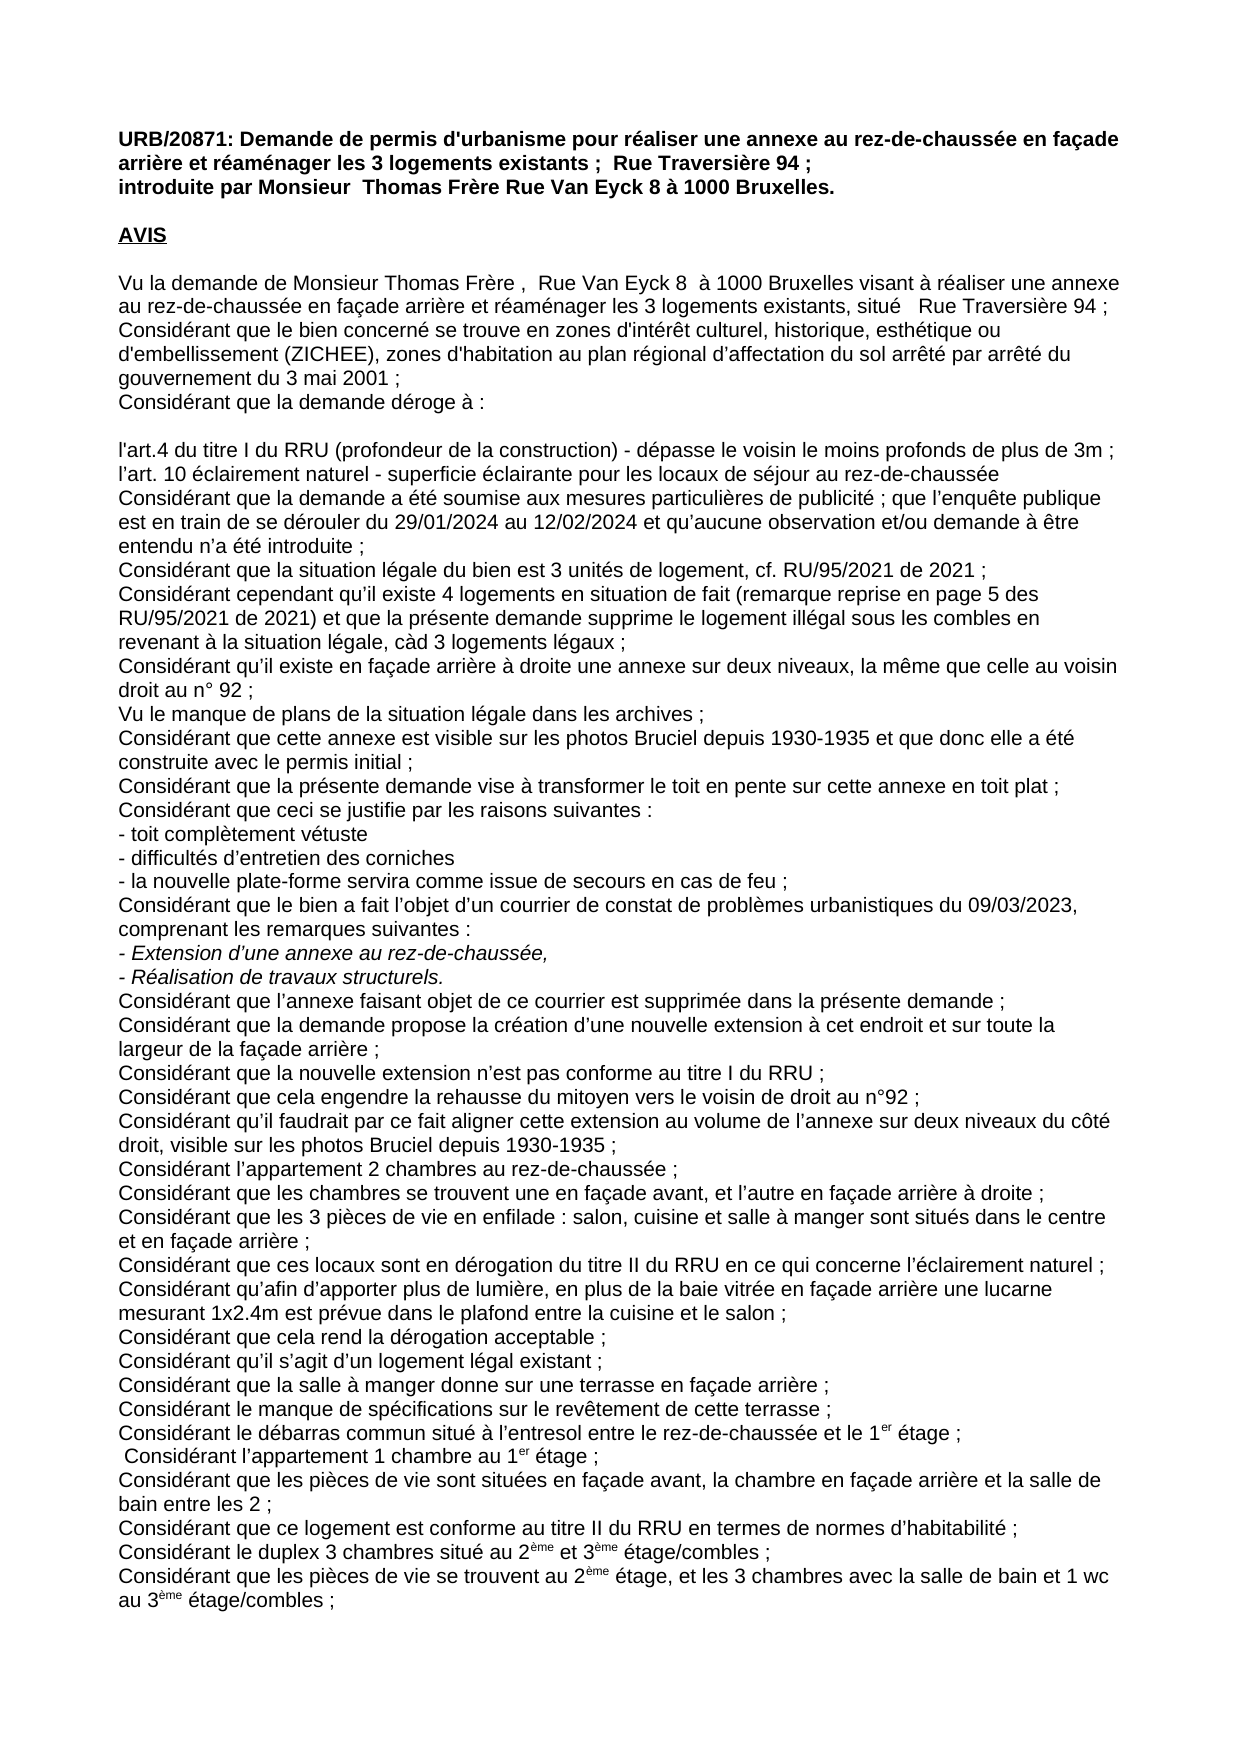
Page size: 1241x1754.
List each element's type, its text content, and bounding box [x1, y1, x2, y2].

text - Extension d’une annexe au rez-de-chaussée, [118, 941, 1122, 965]
text Considérant le duplex 3 chambres situé au 2ème et 3ème étage/combles ; [118, 1540, 1122, 1564]
text URB/20871: Demande de permis d'urbanisme pour réaliser une annexe au rez-de-chaussée en façade arrière et réaménager les 3 logements existants ; Rue Traversière 94 ; introduite par Monsieur Thomas Frère Rue Van Eyck 8 à 1000 Bruxelles. [118, 127, 1122, 198]
text - la nouvelle plate-forme servira comme issue de secours en cas de feu ; [118, 869, 1122, 893]
text l'art.4 du titre I du RRU (profondeur de la construction) - dépasse le voisin le moins profonds de plus de 3m ; l’art. 10 éclairement naturel - superficie éclairante pour les locaux de séjour au rez-de-chaussée [118, 414, 1122, 486]
text Considérant qu’il s’agit d’un logement légal existant ; [118, 1348, 1122, 1372]
text AVIS [118, 222, 1122, 246]
text Considérant que ceci se justifie par les raisons suivantes : [118, 797, 1122, 821]
text Considérant qu’afin d’apporter plus de lumière, en plus de la baie vitrée en façade arrière une lucarne mesurant 1x2.4m est prévue dans le plafond entre la cuisine et le salon ; [118, 1277, 1122, 1324]
text Considérant que la demande a été soumise aux mesures particulières de publicité ; que l’enquête publique est en train de se dérouler du 29/01/2024 au 12/02/2024 et qu’aucune observation et/ou demande à être entendu n’a été introduite ; [118, 486, 1122, 558]
text - toit complètement vétuste [118, 821, 1122, 845]
text Considérant que cela engendre la rehausse du mitoyen vers le voisin de droit au n°92 ; [118, 1085, 1122, 1109]
text Considérant qu’il existe en façade arrière à droite une annexe sur deux niveaux, la même que celle au voisin droit au n° 92 ; [118, 654, 1122, 702]
text Considérant que la demande déroge à : [118, 390, 1122, 414]
text - Réalisation de travaux structurels. [118, 965, 1122, 989]
text Considérant que les 3 pièces de vie en enfilade : salon, cuisine et salle à manger sont situés dans le centre et en façade arrière ; [118, 1205, 1122, 1253]
text - difficultés d’entretien des corniches [118, 845, 1122, 869]
text Considérant que les pièces de vie sont situées en façade avant, la chambre en façade arrière et la salle de bain entre les 2 ; [118, 1468, 1122, 1516]
text Considérant le débarras commun situé à l’entresol entre le rez-de-chaussée et le 1er étage ; [118, 1420, 1122, 1444]
text Considérant que les pièces de vie se trouvent au 2ème étage, et les 3 chambres avec la salle de bain et 1 wc au 3ème étage/combles ; [118, 1564, 1122, 1612]
text Considérant que le bien a fait l’objet d’un courrier de constat de problèmes urbanistiques du 09/03/2023, comprenant les remarques suivantes : [118, 893, 1122, 941]
text Considérant qu’il faudrait par ce fait aligner cette extension au volume de l’annexe sur deux niveaux du côté droit, visible sur les photos Bruciel depuis 1930-1935 ; [118, 1109, 1122, 1157]
text Considérant que les chambres se trouvent une en façade avant, et l’autre en façade arrière à droite ; [118, 1181, 1122, 1205]
text Considérant que l’annexe faisant objet de ce courrier est supprimée dans la présente demande ; [118, 989, 1122, 1013]
text Considérant que la salle à manger donne sur une terrasse en façade arrière ; [118, 1372, 1122, 1396]
text Considérant le manque de spécifications sur le revêtement de cette terrasse ; [118, 1396, 1122, 1420]
text Considérant l’appartement 2 chambres au rez-de-chaussée ; [118, 1157, 1122, 1181]
text Vu le manque de plans de la situation légale dans les archives ; [118, 702, 1122, 726]
text Considérant que ce logement est conforme au titre II du RRU en termes de normes d’habitabilité ; [118, 1516, 1122, 1540]
text Considérant que cette annexe est visible sur les photos Bruciel depuis 1930-1935 et que donc elle a été construite avec le permis initial ; [118, 726, 1122, 773]
text Considérant que cela rend la dérogation acceptable ; [118, 1324, 1122, 1348]
text Considérant que la demande propose la création d’une nouvelle extension à cet endroit et sur toute la largeur de la façade arrière ; [118, 1013, 1122, 1061]
text Considérant que le bien concerné se trouve en zones d'intérêt culturel, historique, esthétique ou d'embellissement (ZICHEE), zones d'habitation au plan régional d’affectation du sol arrêté par arrêté du gouvernement du 3 mai 2001 ; [118, 318, 1122, 390]
text Considérant que la situation légale du bien est 3 unités de logement, cf. RU/95/2021 de 2021 ; [118, 558, 1122, 582]
text Considérant que la présente demande vise à transformer le toit en pente sur cette annexe en toit plat ; [118, 773, 1122, 797]
text Considérant que la nouvelle extension n’est pas conforme au titre I du RRU ; [118, 1061, 1122, 1085]
text Considérant l’appartement 1 chambre au 1er étage ; [118, 1444, 1122, 1468]
text Considérant que ces locaux sont en dérogation du titre II du RRU en ce qui concerne l’éclairement naturel ; [118, 1253, 1122, 1277]
text Vu la demande de Monsieur Thomas Frère , Rue Van Eyck 8 à 1000 Bruxelles visant à réaliser une annexe au rez-de-chaussée en façade arrière et réaménager les 3 logements existants, situé Rue Traversière 94 ; [118, 270, 1122, 318]
text Considérant cependant qu’il existe 4 logements en situation de fait (remarque reprise en page 5 des RU/95/2021 de 2021) et que la présente demande supprime le logement illégal sous les combles en revenant à la situation légale, càd 3 logements légaux ; [118, 582, 1122, 654]
